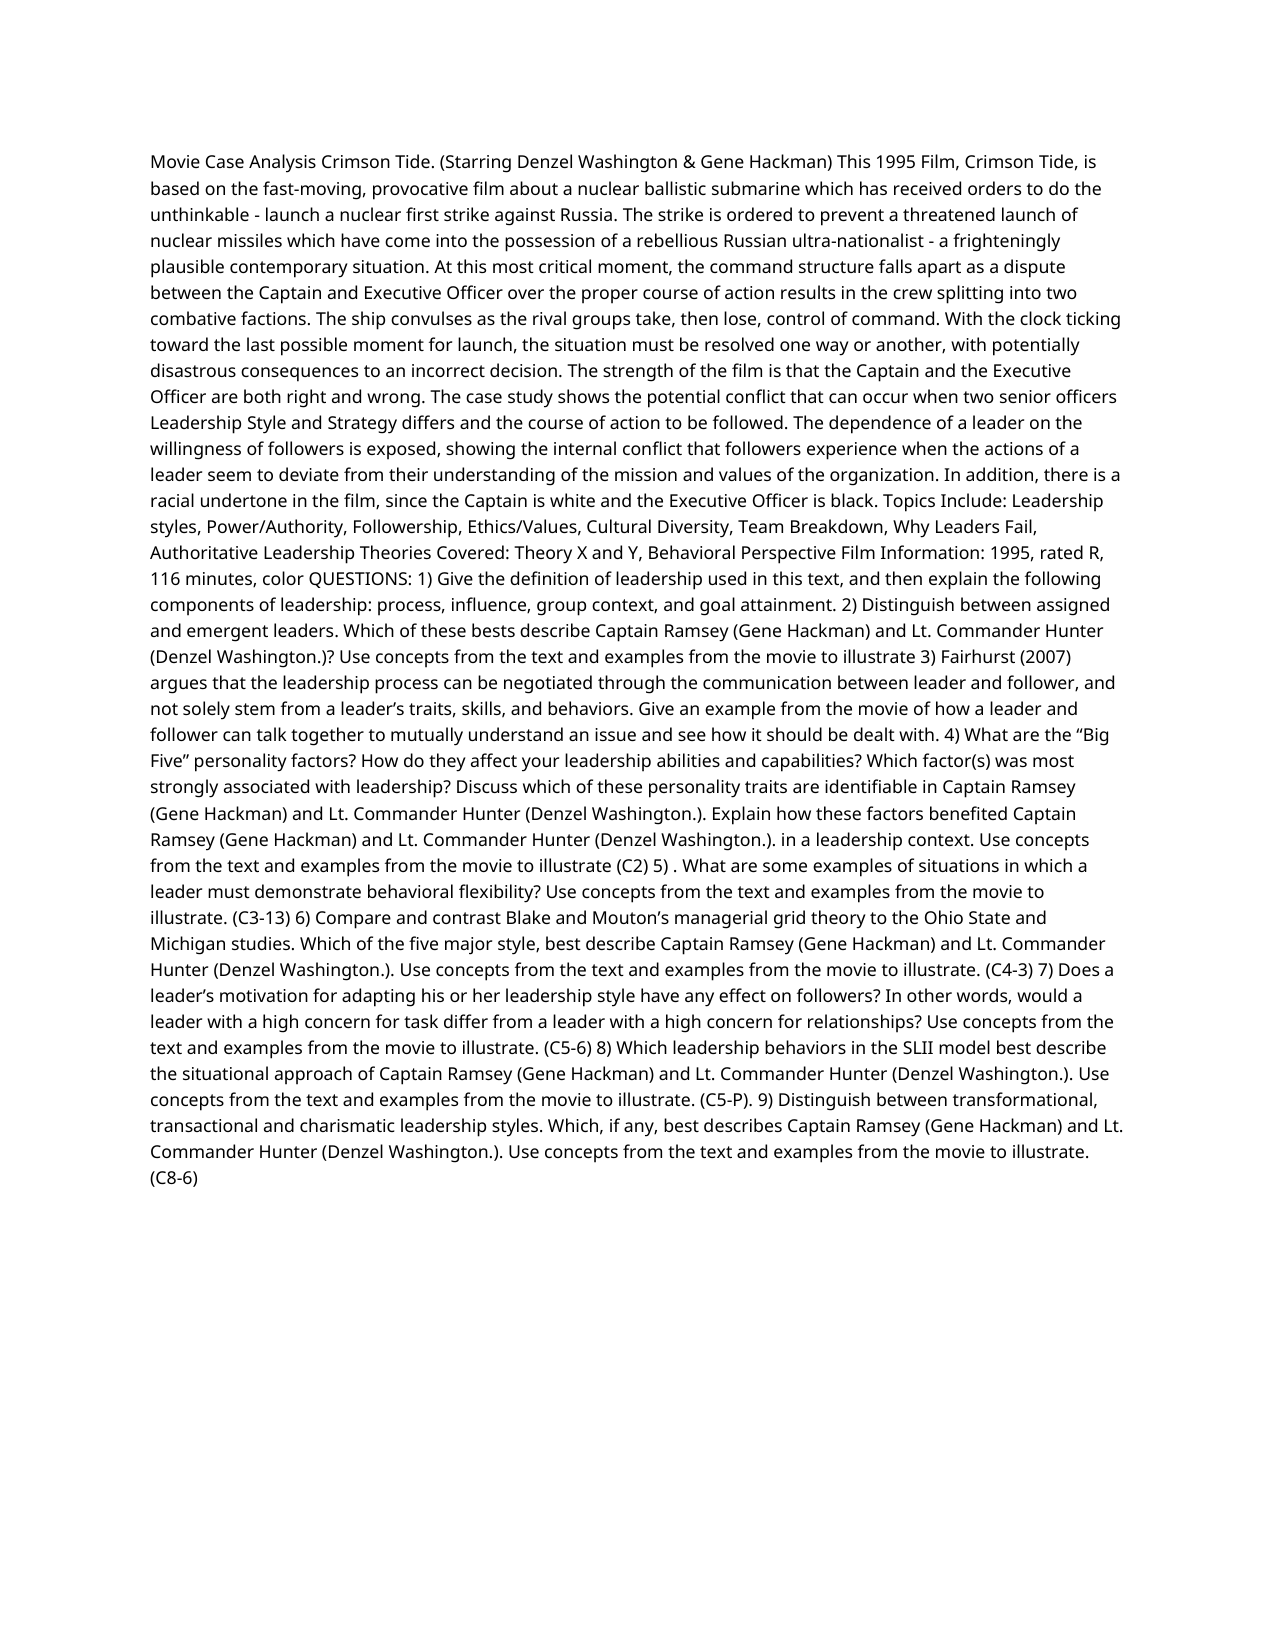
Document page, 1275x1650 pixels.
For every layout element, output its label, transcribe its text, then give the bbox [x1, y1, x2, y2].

text Movie Case Analysis Crimson Tide. (Starring Denzel Washington & Gene Hackman) This 1995 Film, Crimson Tide, is based on the fast-moving, provocative film about a nuclear ballistic submarine which has received orders to do the unthinkable - launch a nuclear first strike against Russia. The strike is ordered to prevent a threatened launch of nuclear missiles which have come into the possession of a rebellious Russian ultra-nationalist - a frighteningly plausible contemporary situation. At this most critical moment, the command structure falls apart as a dispute between the Captain and Executive Officer over the proper course of action results in the crew splitting into two combative factions. The ship convulses as the rival groups take, then lose, control of command. With the clock ticking toward the last possible moment for launch, the situation must be resolved one way or another, with potentially disastrous consequences to an incorrect decision. The strength of the film is that the Captain and the Executive Officer are both right and wrong. The case study shows the potential conflict that can occur when two senior officers Leadership Style and Strategy differs and the course of action to be followed. The dependence of a leader on the willingness of followers is exposed, showing the internal conflict that followers experience when the actions of a leader seem to deviate from their understanding of the mission and values of the organization. In addition, there is a racial undertone in the film, since the Captain is white and the Executive Officer is black. Topics Include: Leadership styles, Power/Authority, Followership, Ethics/Values, Cultural Diversity, Team Breakdown, Why Leaders Fail, Authoritative Leadership Theories Covered: Theory X and Y, Behavioral Perspective Film Information: 1995, rated R, 116 minutes, color QUESTIONS: 1) Give the definition of leadership used in this text, and then explain the following components of leadership: process, influence, group context, and goal attainment. 2) Distinguish between assigned and emergent leaders. Which of these bests describe Captain Ramsey (Gene Hackman) and Lt. Commander Hunter (Denzel Washington.)? Use concepts from the text and examples from the movie to illustrate 3) Fairhurst (2007) argues that the leadership process can be negotiated through the communication between leader and follower, and not solely stem from a leader’s traits, skills, and behaviors. Give an example from the movie of how a leader and follower can talk together to mutually understand an issue and see how it should be dealt with. 4) What are the “Big Five” personality factors? How do they affect your leadership abilities and capabilities? Which factor(s) was most strongly associated with leadership? Discuss which of these personality traits are identifiable in Captain Ramsey (Gene Hackman) and Lt. Commander Hunter (Denzel Washington.). Explain how these factors benefited Captain Ramsey (Gene Hackman) and Lt. Commander Hunter (Denzel Washington.). in a leadership context. Use concepts from the text and examples from the movie to illustrate (C2) 5) . What are some examples of situations in which a leader must demonstrate behavioral flexibility? Use concepts from the text and examples from the movie to illustrate. (C3-13) 6) Compare and contrast Blake and Mouton’s managerial grid theory to the Ohio State and Michigan studies. Which of the five major style, best describe Captain Ramsey (Gene Hackman) and Lt. Commander Hunter (Denzel Washington.). Use concepts from the text and examples from the movie to illustrate. (C4-3) 7) Does a leader’s motivation for adapting his or her leadership style have any effect on followers? In other words, would a leader with a high concern for task differ from a leader with a high concern for relationships? Use concepts from the text and examples from the movie to illustrate. (C5-6) 8) Which leadership behaviors in the SLII model best describe the situational approach of Captain Ramsey (Gene Hackman) and Lt. Commander Hunter (Denzel Washington.). Use concepts from the text and examples from the movie to illustrate. (C5-P). 9) Distinguish between transformational, transactional and charismatic leadership styles. Which, if any, best describes Captain Ramsey (Gene Hackman) and Lt. Commander Hunter (Denzel Washington.). Use concepts from the text and examples from the movie to illustrate. (C8-6) [150, 150, 1125, 1190]
